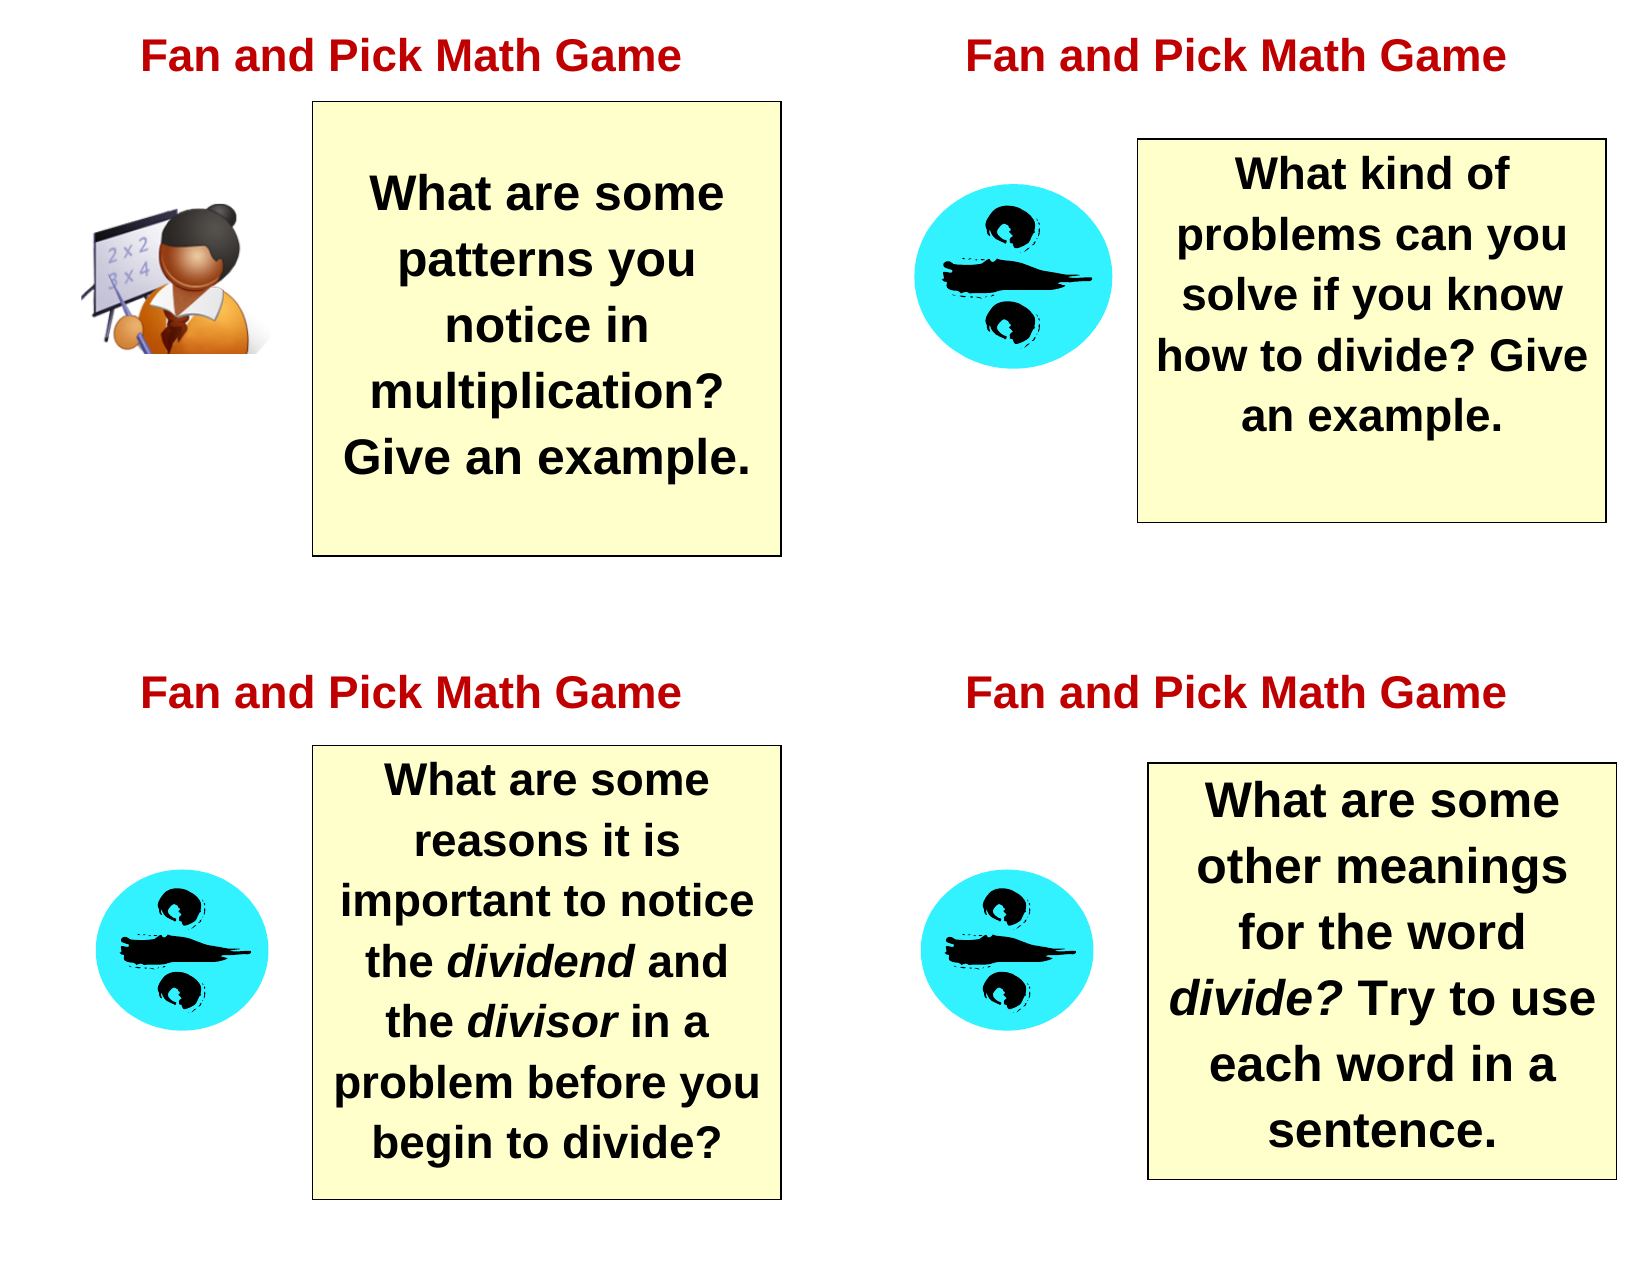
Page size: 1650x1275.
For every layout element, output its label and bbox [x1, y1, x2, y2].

table_cell [824, 638, 1648, 1275]
table_cell [824, 0, 1648, 637]
picture [81, 185, 271, 354]
table_cell [0, 638, 823, 1275]
table_cell [0, 0, 823, 637]
